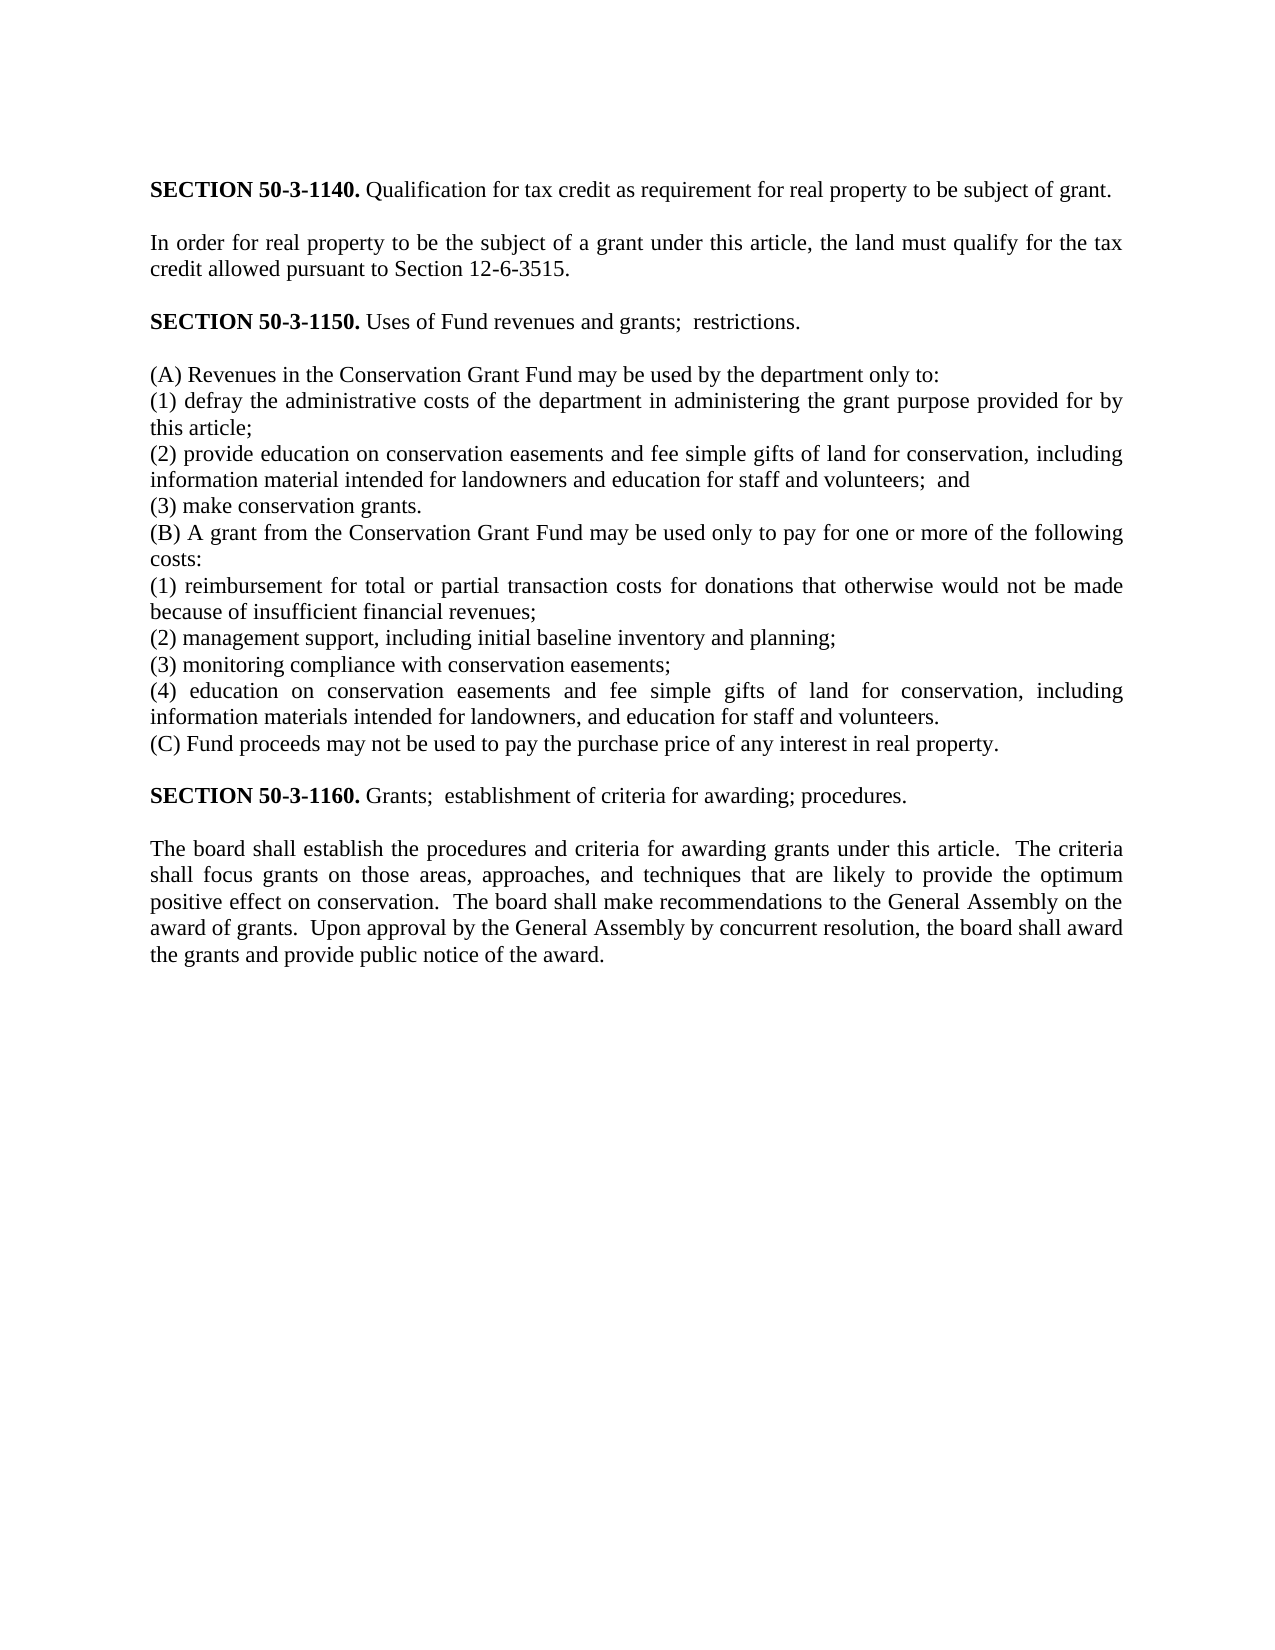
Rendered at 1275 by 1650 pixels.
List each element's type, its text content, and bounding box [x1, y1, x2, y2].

text (1) reimbursement for total or partial transaction costs for donations that otherwise would not be made because of insufficient financial revenues; [150, 572, 1125, 624]
text (2) provide education on conservation easements and fee simple gifts of land for conservation, including information material intended for landowners and education for staff and volunteers; and [150, 440, 1125, 493]
text SECTION 50-3-1140. Qualification for tax credit as requirement for real property to be subject of grant. [150, 176, 1125, 203]
text (1) defray the administrative costs of the department in administering the grant purpose provided for by this article; [150, 387, 1125, 440]
text (4) education on conservation easements and fee simple gifts of land for conservation, including information materials intended for landowners, and education for staff and volunteers. [150, 677, 1125, 730]
text (A) Revenues in the Conservation Grant Fund may be used by the department only to: [150, 361, 1125, 387]
text SECTION 50-3-1160. Grants; establishment of criteria for awarding; procedures. [150, 782, 1125, 809]
text (3) make conservation grants. [150, 493, 1125, 519]
text SECTION 50-3-1150. Uses of Fund revenues and grants; restrictions. [150, 308, 1125, 334]
text The board shall establish the procedures and criteria for awarding grants under this article. The criteria shall focus grants on those areas, approaches, and techniques that are likely to provide the optimum positive effect on conservation. The board shall make recommendations to the General Assembly on the award of grants. Upon approval by the General Assembly by concurrent resolution, the board shall award the grants and provide public notice of the award. [150, 835, 1125, 967]
text (C) Fund proceeds may not be used to pay the purchase price of any interest in real property. [150, 730, 1125, 756]
text In order for real property to be the subject of a grant under this article, the land must qualify for the tax credit allowed pursuant to Section 12-6-3515. [150, 229, 1125, 282]
text (B) A grant from the Conservation Grant Fund may be used only to pay for one or more of the following costs: [150, 519, 1125, 572]
text (3) monitoring compliance with conservation easements; [150, 651, 1125, 677]
text (2) management support, including initial baseline inventory and planning; [150, 624, 1125, 651]
